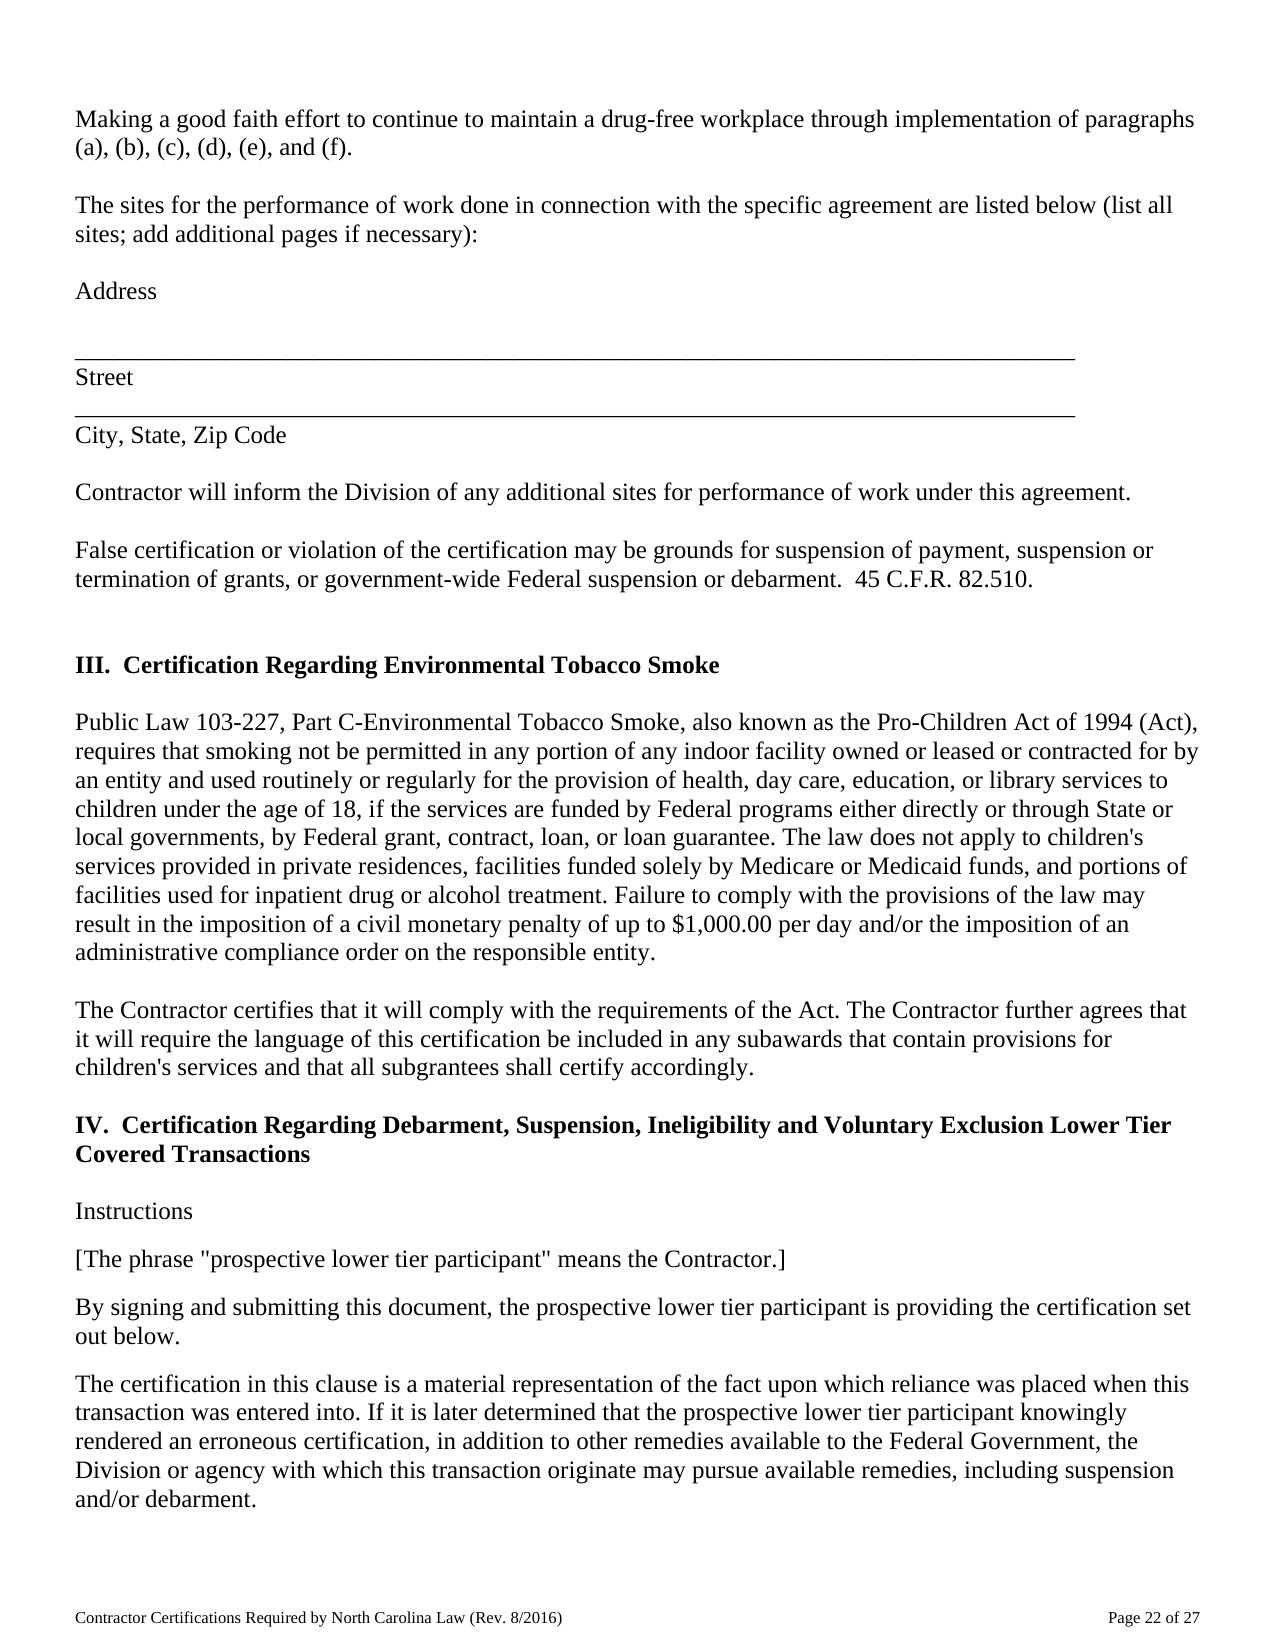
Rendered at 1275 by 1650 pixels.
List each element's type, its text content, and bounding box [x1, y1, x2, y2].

text Public Law 103-227, Part C-Environmental Tobacco Smoke, also known as the Pro-Children Act of 1994 (Act), requires that smoking not be permitted in any portion of any indoor facility owned or leased or contracted for by an entity and used routinely or regularly for the provision of health, day care, education, or library services to children under the age of 18, if the services are funded by Federal programs either directly or through State or local governments, by Federal grant, contract, loan, or loan guarantee. The law does not apply to children's services provided in private residences, facilities funded solely by Medicare or Medicaid funds, and portions of facilities used for inpatient drug or alcohol treatment. Failure to comply with the provisions of the law may result in the imposition of a civil monetary penalty of up to $1,000.00 per day and/or the imposition of an administrative compliance order on the responsible entity. [75, 707, 1200, 966]
text IV. Certification Regarding Debarment, Suspension, Ineligibility and Voluntary Exclusion Lower Tier Covered Transactions [75, 1110, 1200, 1167]
text The Contractor certifies that it will comply with the requirements of the Act. The Contractor further agrees that it will require the language of this certification be included in any subawards that contain provisions for children's services and that all subgrantees shall certify accordingly. [75, 995, 1200, 1081]
text Contractor will inform the Division of any additional sites for performance of work under this agreement. [75, 477, 1200, 506]
text By signing and submitting this document, the prospective lower tier participant is providing the certification set out below. [75, 1292, 1200, 1349]
text Making a good faith effort to continue to maintain a drug-free workplace through implementation of paragraphs (a), (b), (c), (d), (e), and (f). [75, 104, 1200, 161]
text False certification or violation of the certification may be grounds for suspension of payment, suspension or termination of grants, or government-wide Federal suspension or debarment. 45 C.F.R. 82.510. [75, 535, 1200, 592]
text ________________________________________________________________________________ [75, 334, 1200, 362]
text ________________________________________________________________________________ [75, 391, 1200, 420]
text The certification in this clause is a material representation of the fact upon which reliance was placed when this transaction was entered into. If it is later determined that the prospective lower tier participant knowingly rendered an erroneous certification, in addition to other remedies available to the Federal Government, the Division or agency with which this transaction originate may pursue available remedies, including suspension and/or debarment. [75, 1369, 1200, 1512]
text The sites for the performance of work done in connection with the specific agreement are listed below (list all sites; add additional pages if necessary): [75, 190, 1200, 247]
text Address [75, 276, 1200, 305]
text City, State, Zip Code [75, 420, 1200, 449]
text Street [75, 362, 1200, 391]
text Instructions [75, 1196, 1200, 1225]
text III. Certification Regarding Environmental Tobacco Smoke [75, 650, 1200, 679]
text [The phrase "prospective lower tier participant" means the Contractor.] [75, 1244, 1200, 1273]
